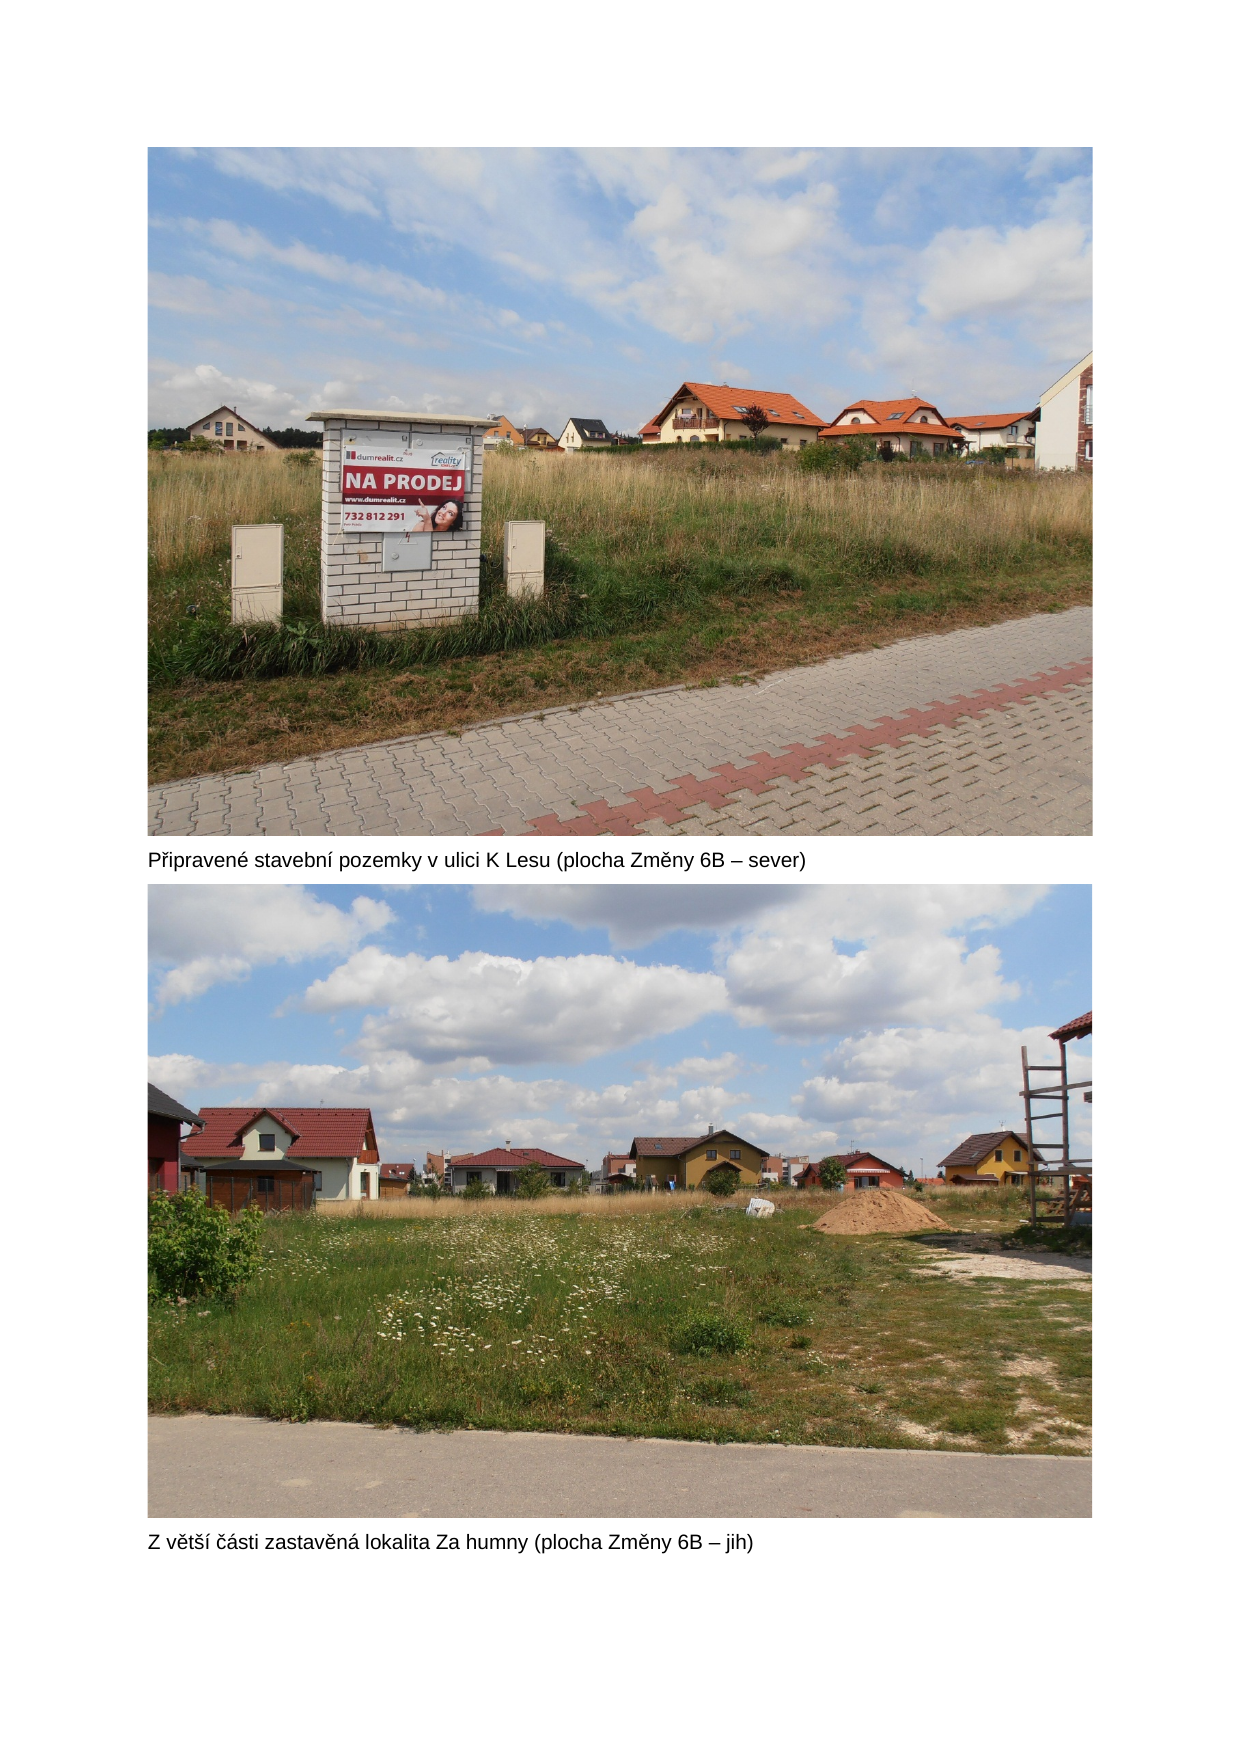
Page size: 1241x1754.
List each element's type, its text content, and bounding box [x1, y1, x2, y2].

picture [147, 884, 1093, 1518]
picture [147, 147, 1093, 836]
text Z větší části zastavěná lokalita Za humny (plocha Změny 6B – jih) [148, 1530, 1093, 1554]
text Připravené stavební pozemky v ulici K Lesu (plocha Změny 6B – sever) [148, 848, 1093, 872]
